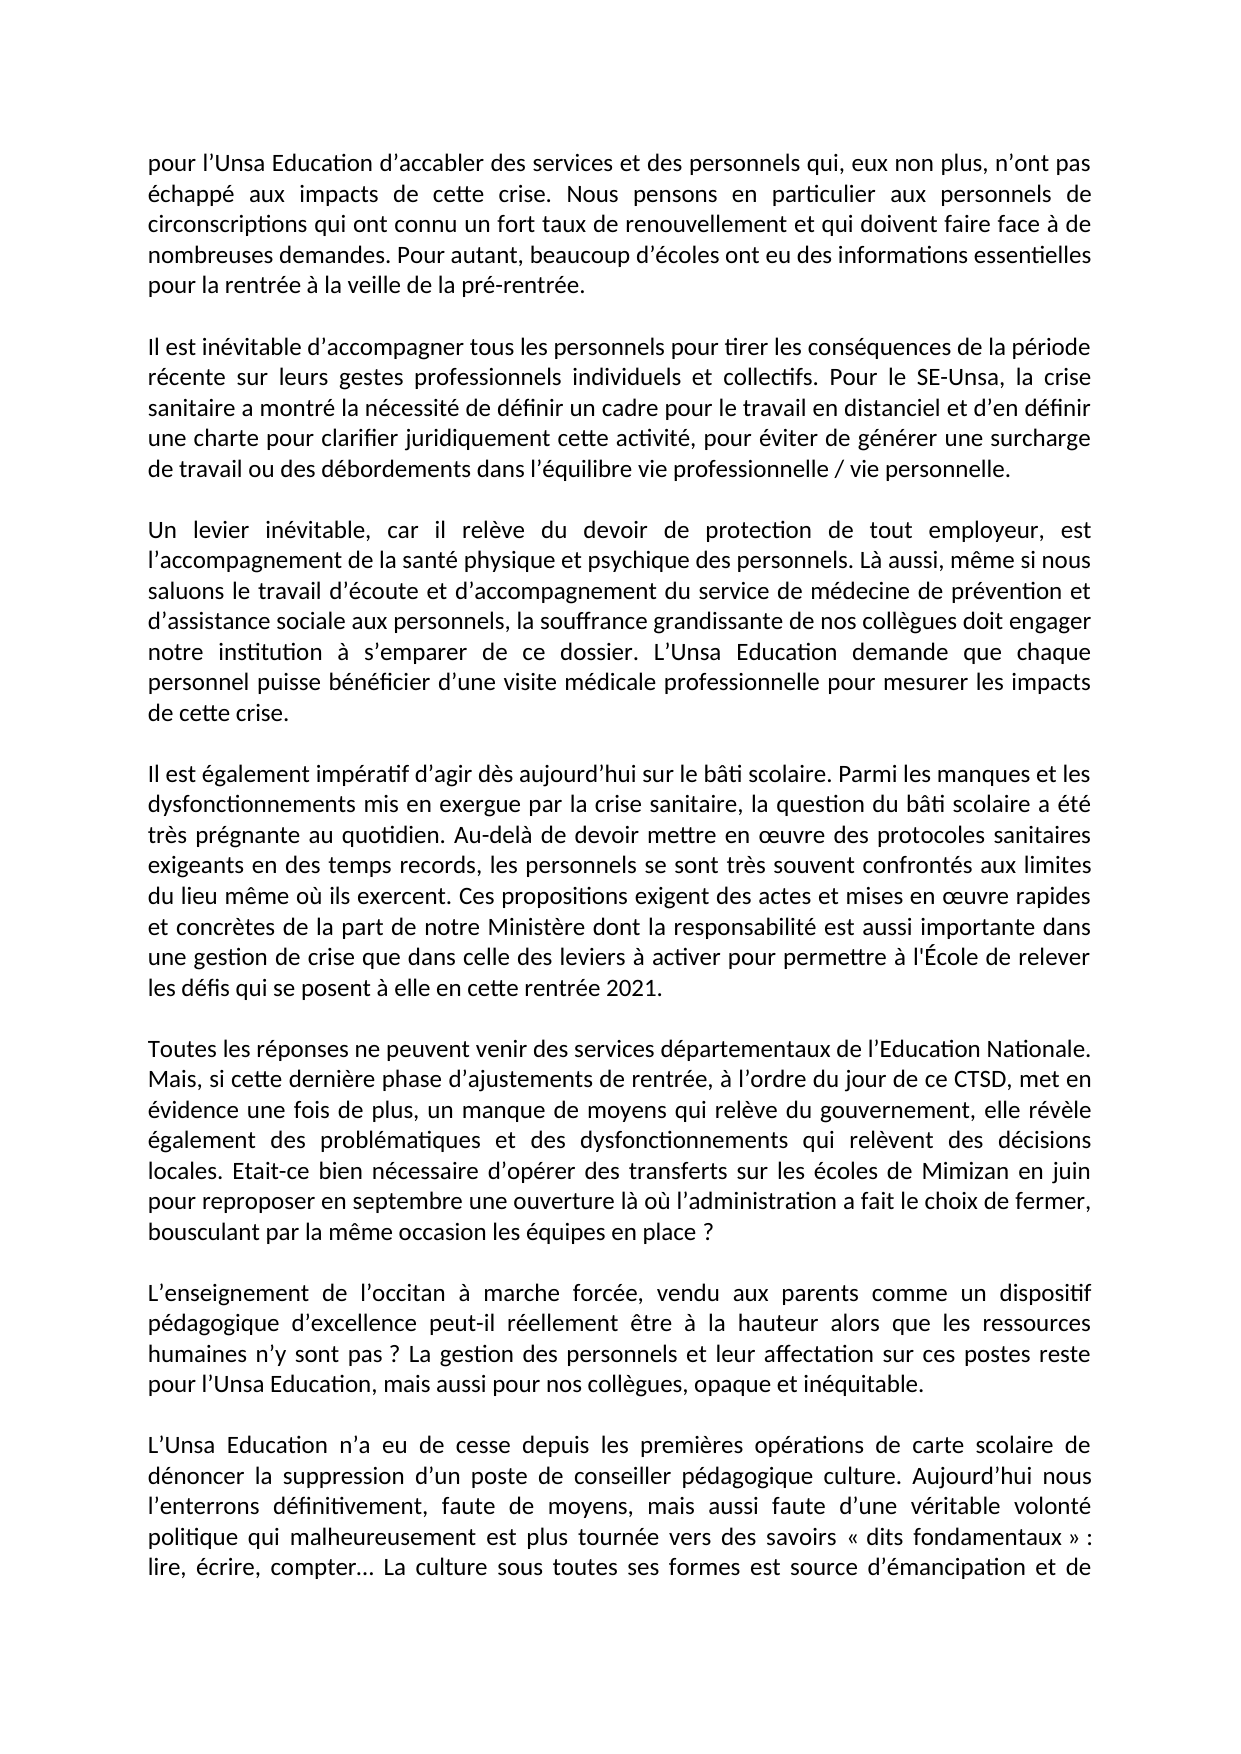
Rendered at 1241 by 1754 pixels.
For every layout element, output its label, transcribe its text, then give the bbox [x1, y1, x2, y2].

text Toutes les réponses ne peuvent venir des services départementaux de l’Education Nationale. Mais, si cette dernière phase d’ajustements de rentrée, à l’ordre du jour de ce CTSD, met en évidence une fois de plus, un manque de moyens qui relève du gouvernement, elle révèle également des problématiques et des dysfonctionnements qui relèvent des décisions locales. Etait-ce bien nécessaire d’opérer des transferts sur les écoles de Mimizan en juin pour reproposer en septembre une ouverture là où l’administration a fait le choix de fermer, bousculant par la même occasion les équipes en place ? [148, 1033, 1093, 1246]
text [148, 148, 1093, 300]
text L’enseignement de l’occitan à marche forcée, vendu aux parents comme un dispositif pédagogique d’excellence peut-il réellement être à la hauteur alors que les ressources humaines n’y sont pas ? La gestion des personnels et leur affectation sur ces postes reste pour l’Unsa Education, mais aussi pour nos collègues, opaque et inéquitable. [148, 1277, 1093, 1399]
text Il est également impératif d’agir dès aujourd’hui sur le bâti scolaire. Parmi les manques et les dysfonctionnements mis en exergue par la crise sanitaire, la question du bâti scolaire a été très prégnante au quotidien. Au-delà de devoir mettre en œuvre des protocoles sanitaires exigeants en des temps records, les personnels se sont très souvent confrontés aux limites du lieu même où ils exercent. Ces propositions exigent des actes et mises en œuvre rapides et concrètes de la part de notre Ministère dont la responsabilité est aussi importante dans une gestion de crise que dans celle des leviers à activer pour permettre à l'École de relever les défis qui se posent à elle en cette rentrée 2021. [148, 758, 1093, 1002]
text Un levier inévitable, car il relève du devoir de protection de tout employeur, est l’accompagnement de la santé physique et psychique des personnels. Là aussi, même si nous saluons le travail d’écoute et d’accompagnement du service de médecine de prévention et d’assistance sociale aux personnels, la souffrance grandissante de nos collègues doit engager notre institution à s’emparer de ce dossier. L’Unsa Education demande que chaque personnel puisse bénéficier d’une visite médicale professionnelle pour mesurer les impacts de cette crise. [148, 514, 1093, 727]
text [148, 1429, 1093, 1582]
text Il est inévitable d’accompagner tous les personnels pour tirer les conséquences de la période récente sur leurs gestes professionnels individuels et collectifs. Pour le SE-Unsa, la crise sanitaire a montré la nécessité de définir un cadre pour le travail en distanciel et d’en définir une charte pour clarifier juridiquement cette activité, pour éviter de générer une surcharge de travail ou des débordements dans l’équilibre vie professionnelle / vie personnelle. [148, 331, 1093, 483]
